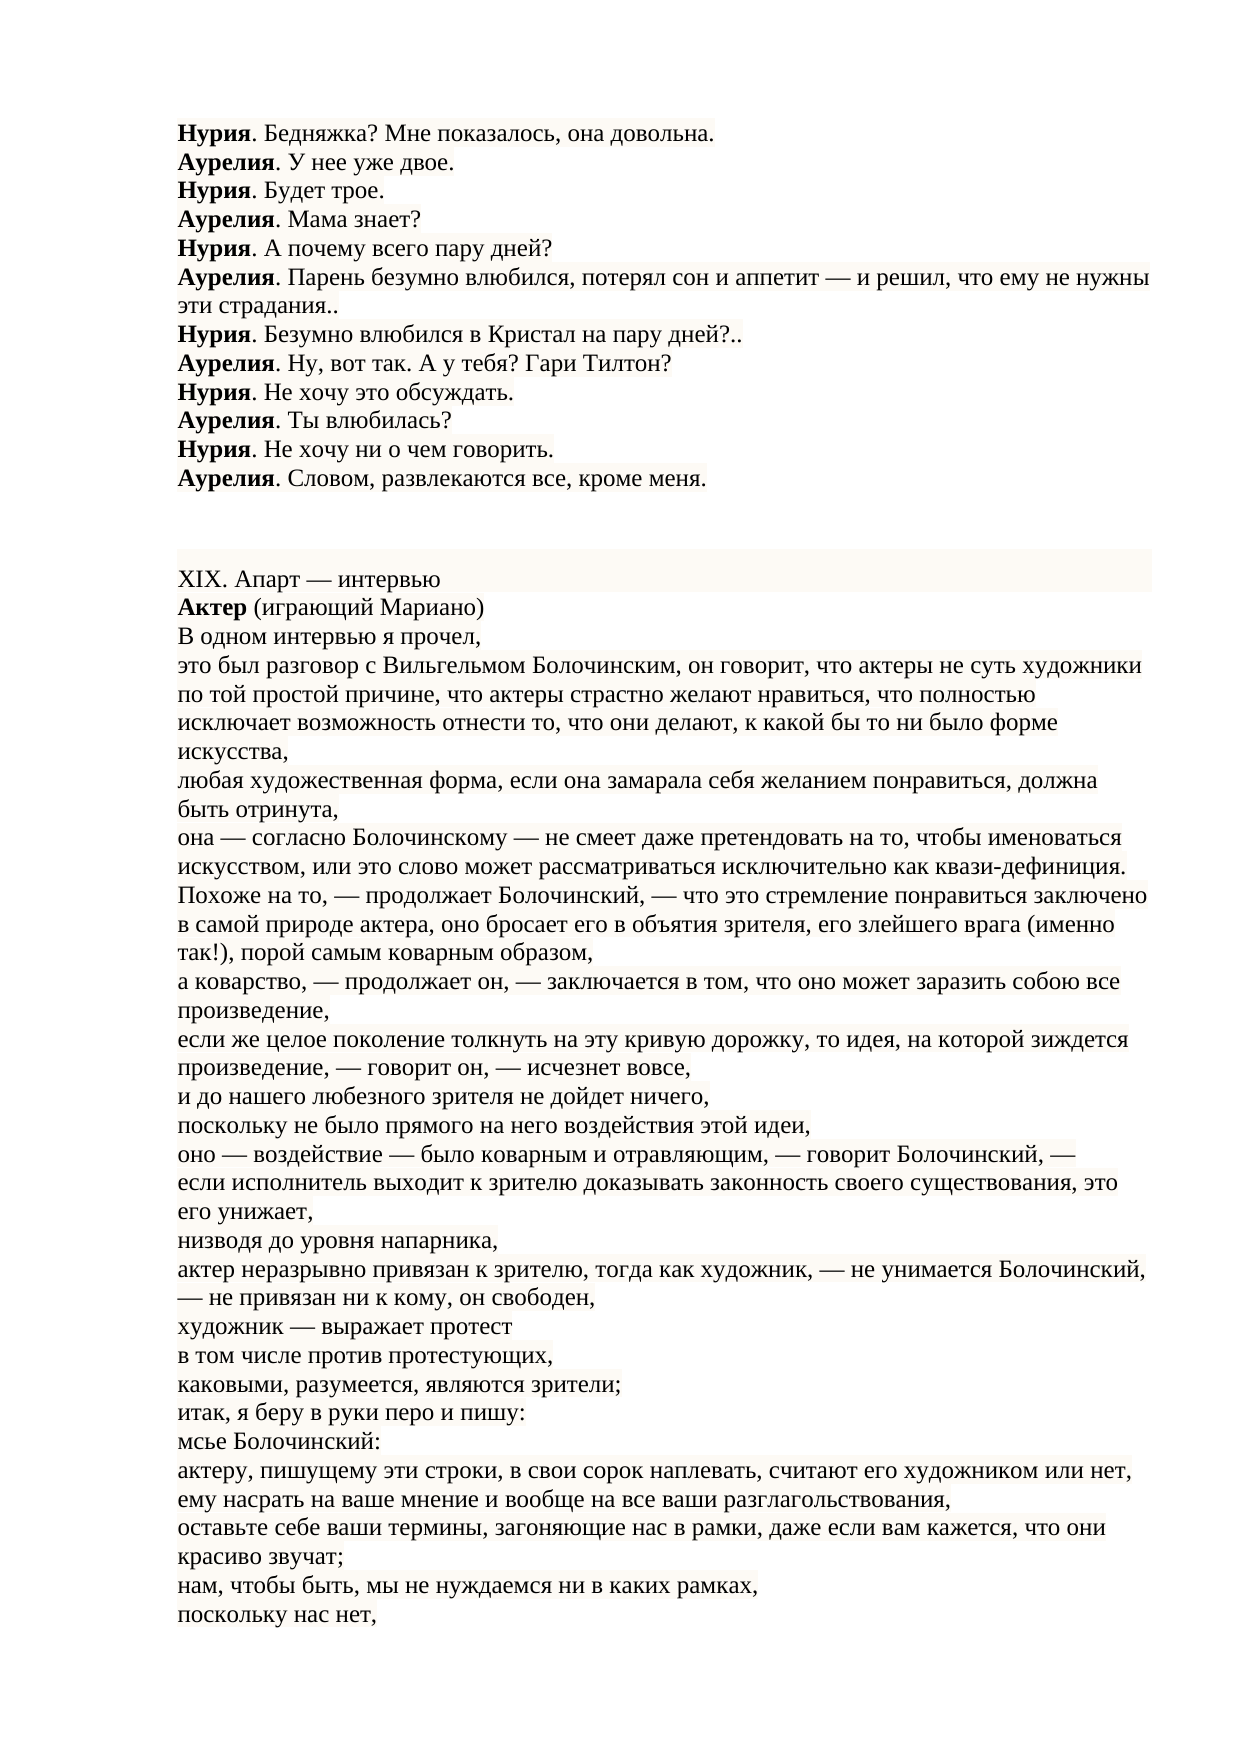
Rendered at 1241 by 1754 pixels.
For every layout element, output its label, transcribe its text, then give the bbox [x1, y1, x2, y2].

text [177, 118, 1152, 549]
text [177, 592, 1152, 1627]
text XIX. Апарт — интервью [177, 549, 1152, 592]
